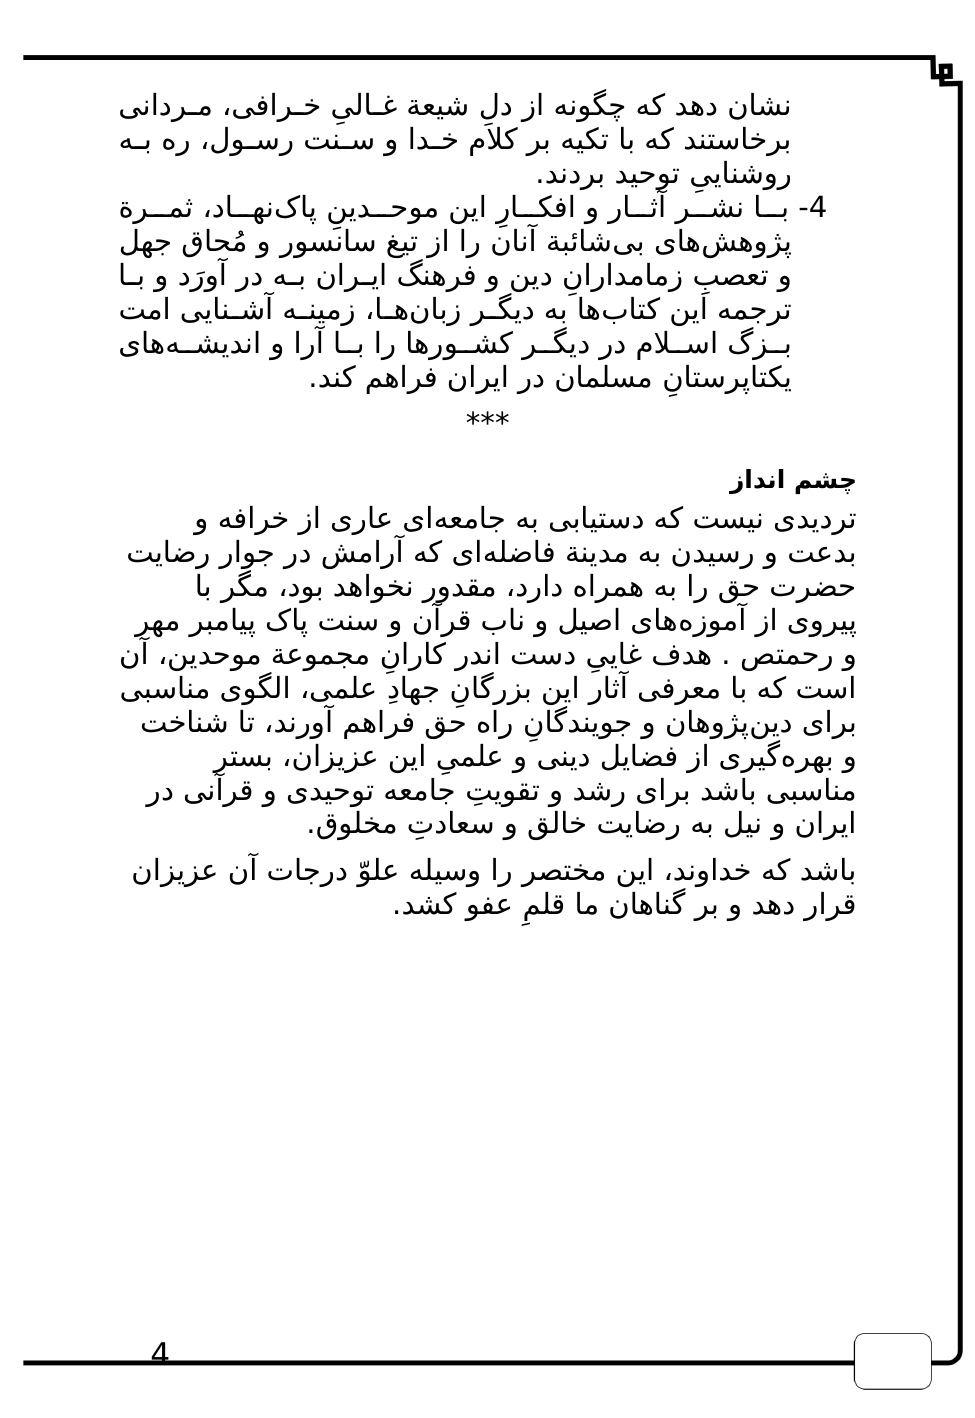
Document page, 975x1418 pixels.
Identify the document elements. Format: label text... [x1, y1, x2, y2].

text 4- با نشر آثار و افکارِ این موحدینِ پاک‌نهاد، ثمرة پژوهش‌های بی‌شائبة آنان را از تیغ سانسور و مُحاق جهل و تعصبِ زمامدارانِ دین و فرهنگ ایران به در آورَد و با ترجمه این کتاب‌ها به دیگر زبان‌ها، زمینه آشنایی امت بزگ اسلام در دیگر کشورها را با آرا و اندیشه‌های یکتاپرستانِ مسلمان در ایران فراهم کند. [118, 191, 827, 394]
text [118, 89, 827, 191]
text تردیدی نیست که دستیابی به جامعه‌ای عاری از خرافه و بدعت و رسیدن به مدینة فاضله‌ای که آرامش در جوار رضایت حضرت حق را به همراه دارد، مقدور نخواهد بود، مگر با پیروی از آموزه‌های اصیل و ناب قرآن و سنت پاک پیامبر مهر و رحمتص . هدف غاییِ دست اندر کارانِ مجموعة موحدین، آن است که با معرفی آثار این بزرگانِ جهادِ علمی، الگوی مناسبی برای دین‌پژوهان و جویندگانِ راه حق فراهم آورند، تا شناخت و بهره‌گیری از فضایل دینی و علمیِ این عزیزان، بستر مناسبی باشد برای رشد و تقویتِ جامعه توحیدی و قرآنی در ایران و نیل به رضایت خالق و سعادتِ مخلوق. [118, 501, 857, 841]
picture [23, 0, 975, 1418]
text *** [118, 407, 857, 441]
text چشم انداز [118, 466, 857, 495]
text باشد که خداوند، این مختصر را وسیله علوّ درجات آن عزیزان قرار دهد و بر گناهان ما قلمِ عفو کشد. [118, 853, 857, 921]
